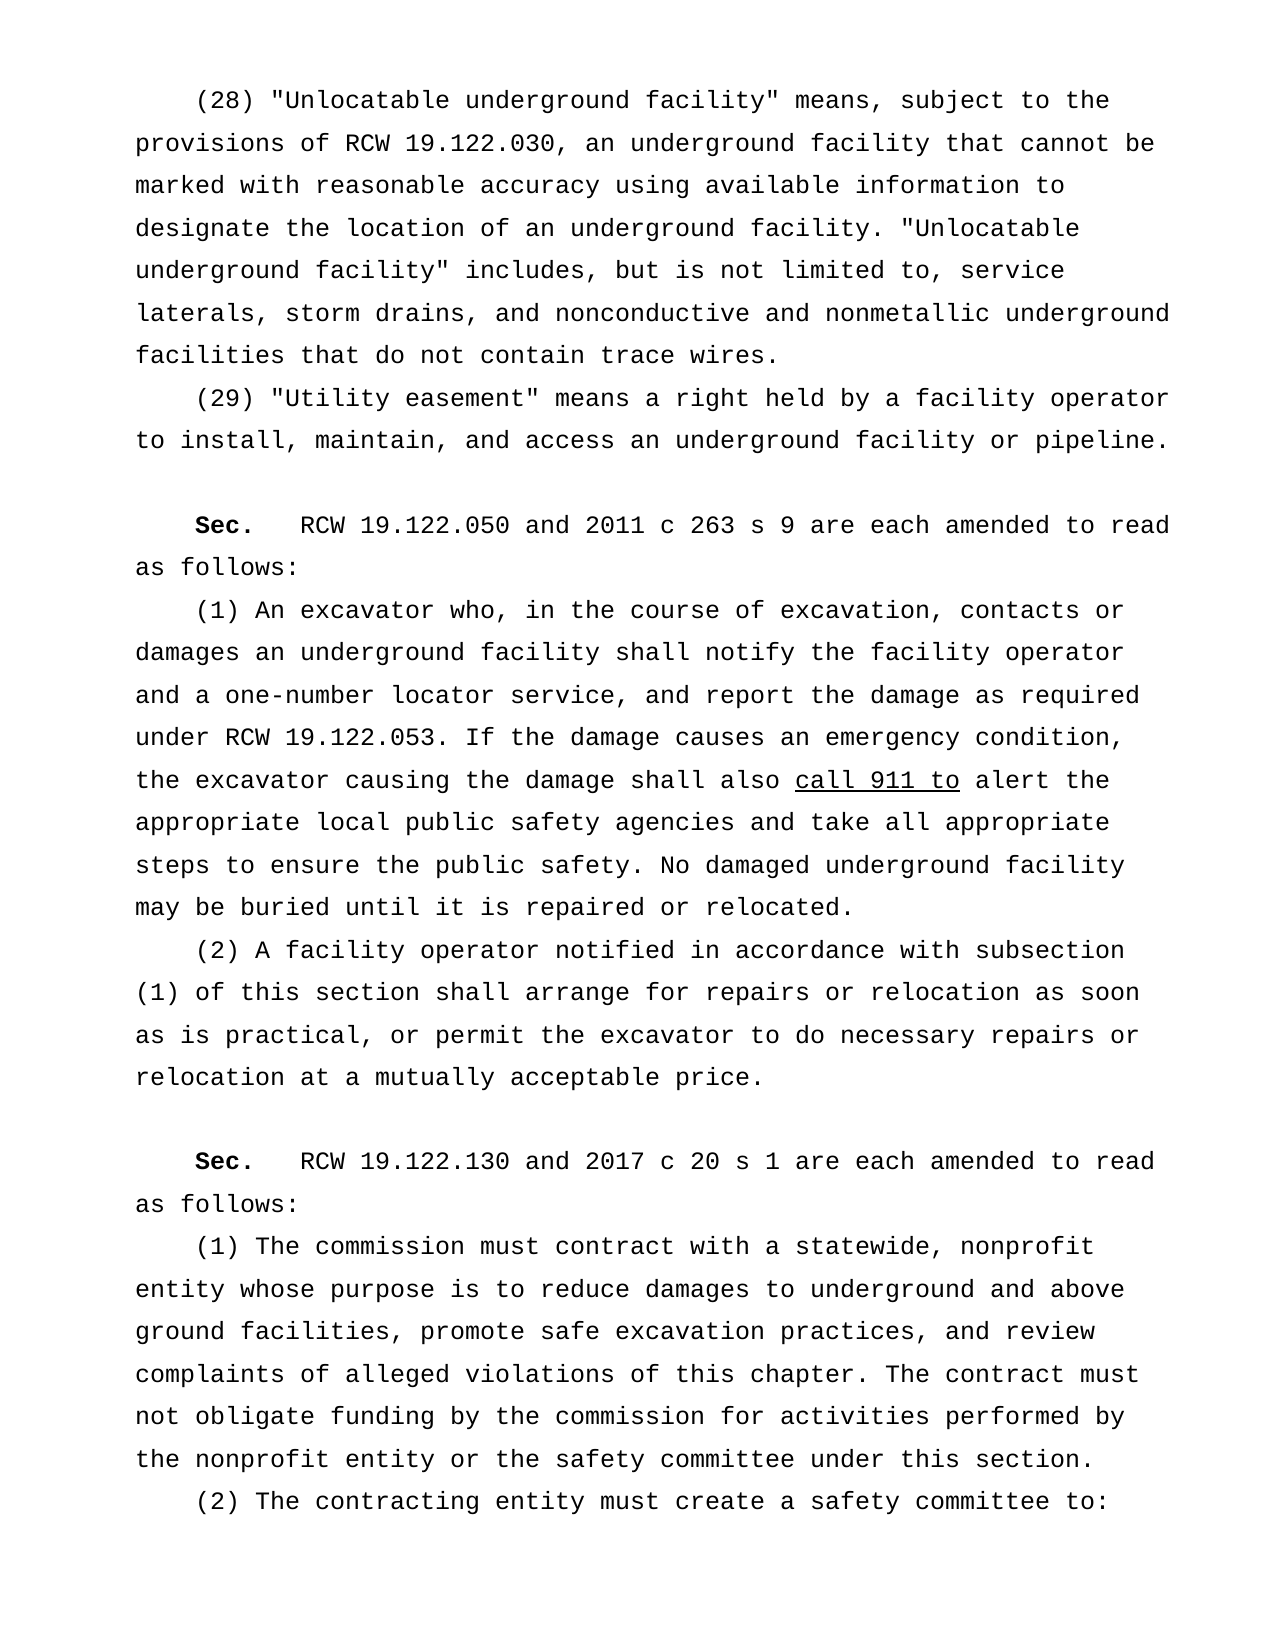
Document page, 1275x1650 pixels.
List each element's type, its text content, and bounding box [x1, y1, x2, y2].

text (29) "Utility easement" means a right held by a facility operator to install, maintain, and access an underground facility or pipeline. [135, 372, 1170, 457]
text Sec. RCW 19.122.130 and 2017 c 20 s 1 are each amended to read as follows: [135, 1136, 1170, 1221]
text (28) "Unlocatable underground facility" means, subject to the provisions of RCW 19.122.030, an underground facility that cannot be marked with reasonable accuracy using available information to designate the location of an underground facility. "Unlocatable underground facility" includes, but is not limited to, service laterals, storm drains, and nonconductive and nonmetallic underground facilities that do not contain trace wires. [135, 75, 1170, 372]
text (1) The commission must contract with a statewide, nonprofit entity whose purpose is to reduce damages to underground and above ground facilities, promote safe excavation practices, and review complaints of alleged violations of this chapter. The contract must not obligate funding by the commission for activities performed by the nonprofit entity or the safety committee under this section. [135, 1221, 1170, 1476]
text Sec. RCW 19.122.050 and 2011 c 263 s 9 are each amended to read as follows: [135, 499, 1170, 584]
text (2) The contracting entity must create a safety committee to: [135, 1476, 1170, 1518]
text (1) An excavator who, in the course of excavation, contacts or damages an underground facility shall notify the facility operator and a one-number locator service, and report the damage as required under RCW 19.122.053. If the damage causes an emergency condition, the excavator causing the damage shall also call 911 to alert the appropriate local public safety agencies and take all appropriate steps to ensure the public safety. No damaged underground facility may be buried until it is repaired or relocated. [135, 584, 1170, 924]
text (2) A facility operator notified in accordance with subsection (1) of this section shall arrange for repairs or relocation as soon as is practical, or permit the excavator to do necessary repairs or relocation at a mutually acceptable price. [135, 924, 1170, 1094]
